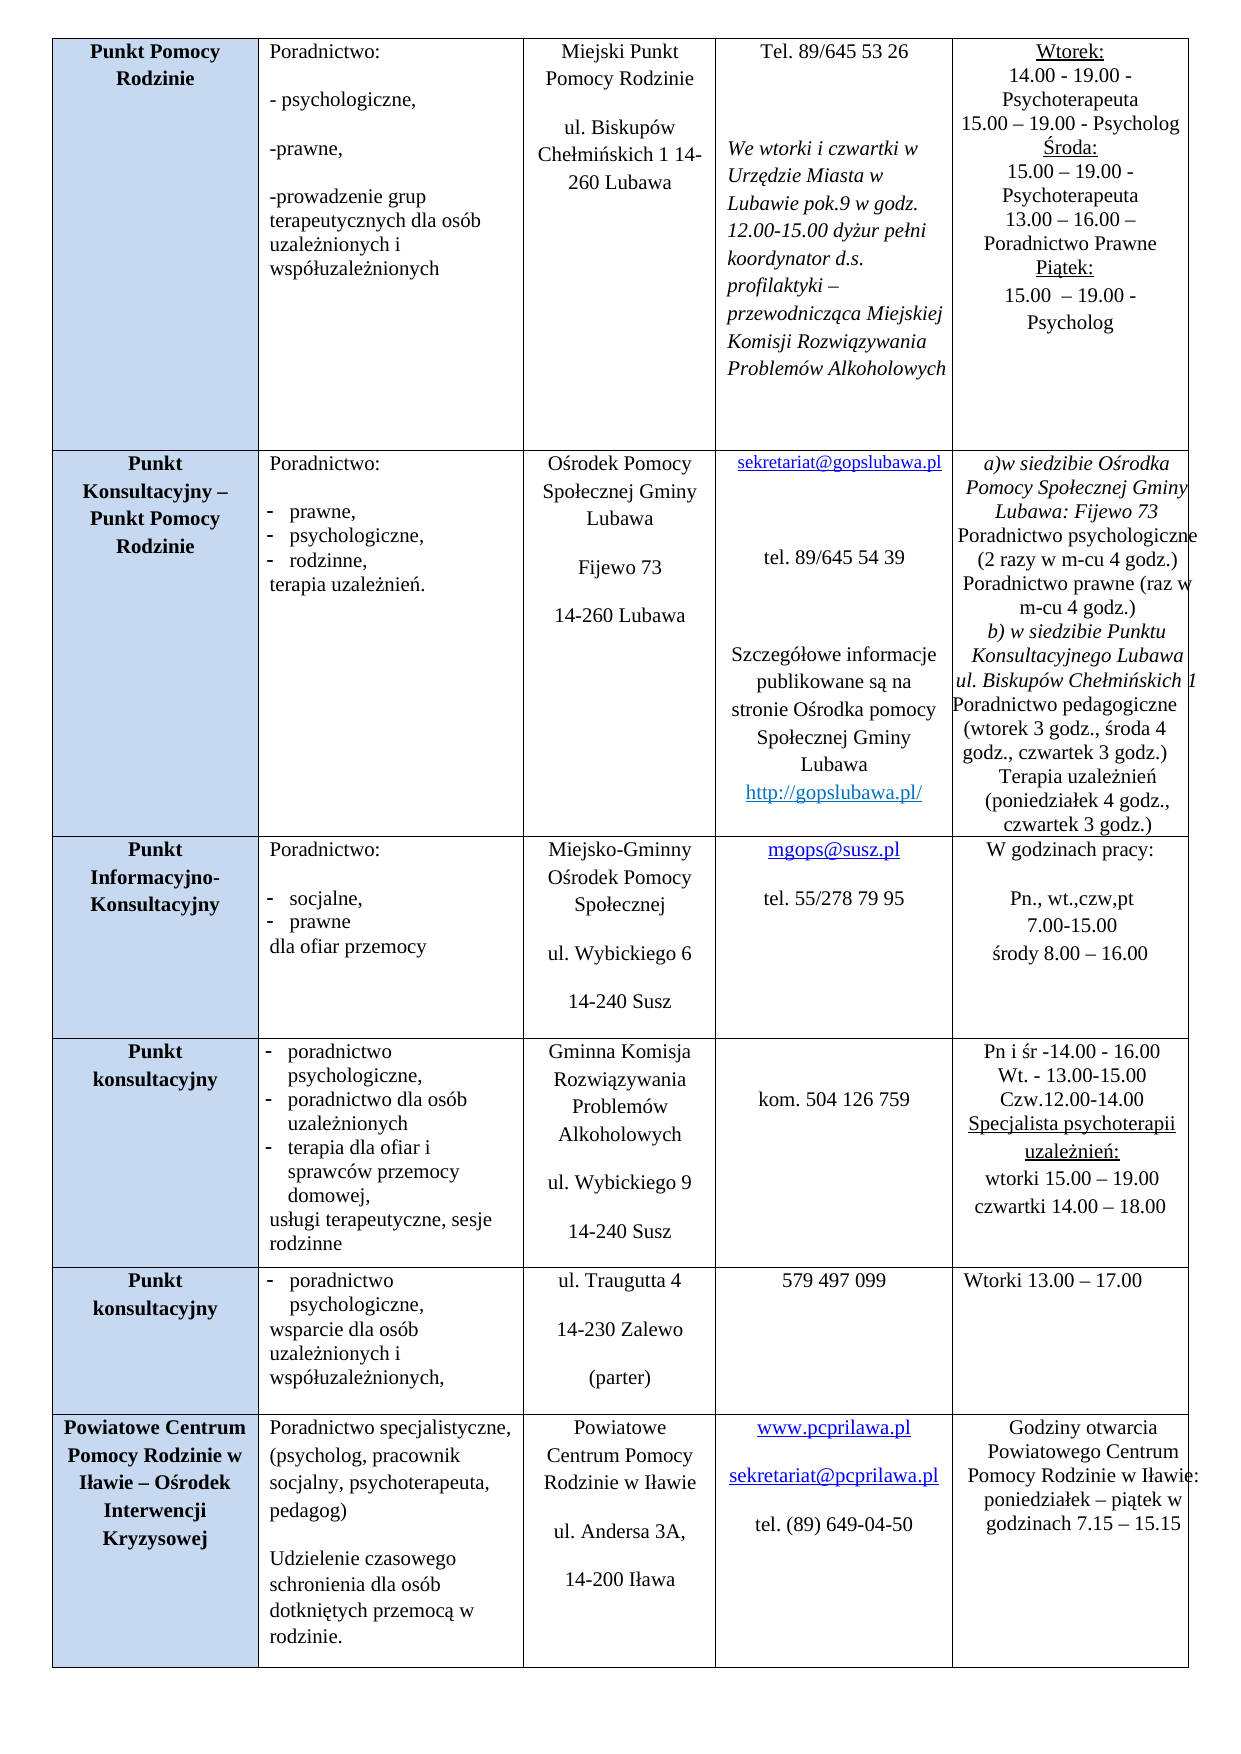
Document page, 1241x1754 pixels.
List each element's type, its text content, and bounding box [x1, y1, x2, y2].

table_cell ul. Traugutta 4 14-230 Zalewo (parter) [524, 1268, 715, 1414]
table_cell poradnictwo psychologiczne, wsparcie dla osób uzależnionych i współuzależnionych, [259, 1268, 523, 1414]
table_cell Godziny otwarcia Powiatowego Centrum Pomocy Rodzinie w Iławie: poniedziałek – piątek w godzinach 7.15 – 15.15 [953, 1415, 1188, 1667]
table_cell Punkt Pomocy Rodzinie [53, 39, 258, 450]
table_cell Poradnictwo: prawne, psychologiczne, rodzinne, terapia uzależnień. [259, 451, 523, 836]
table_cell Poradnictwo specjalistyczne, (psycholog, pracownik socjalny, psychoterapeuta, pedagog) Udzielenie czasowego schronienia dla osób dotkniętych przemocą w rodzinie. [259, 1415, 523, 1667]
table_cell www.pcprilawa.pl sekretariat@pcprilawa.pl tel. (89) 649-04-50 [716, 1415, 952, 1667]
table_cell Pn i śr -14.00 - 16.00 Wt. - 13.00-15.00 Czw.12.00-14.00 Specjalista psychoterapii uzależnień: wtorki 15.00 – 19.00 czwartki 14.00 – 18.00 [953, 1039, 1188, 1267]
table_cell 579 497 099 [716, 1268, 952, 1414]
table_cell kom. 504 126 759 [716, 1039, 952, 1267]
table_cell Poradnictwo: socjalne, prawne dla ofiar przemocy [259, 837, 523, 1038]
table_cell Punkt Informacyjno-Konsultacyjny [53, 837, 258, 1038]
table_cell Wtorki 13.00 – 17.00 [953, 1268, 1188, 1414]
table_cell poradnictwo psychologiczne, poradnictwo dla osób uzależnionych terapia dla ofiar i sprawców przemocy domowej, usługi terapeutyczne, sesje rodzinne [259, 1039, 523, 1267]
table_cell Miejsko-Gminny Ośrodek Pomocy Społecznej ul. Wybickiego 6 14-240 Susz [524, 837, 715, 1038]
table_cell Punkt Konsultacyjny – Punkt Pomocy Rodzinie [53, 451, 258, 836]
table_cell Powiatowe Centrum Pomocy Rodzinie w Iławie – Ośrodek Interwencji Kryzysowej [53, 1415, 258, 1667]
table_cell Punkt konsultacyjny [53, 1039, 258, 1267]
table_cell Punkt konsultacyjny [53, 1268, 258, 1414]
table_cell Tel. 89/645 53 26 We wtorki i czwartki w Urzędzie Miasta w Lubawie pok.9 w godz. 12.00-15.00 dyżur pełni koordynator d.s. profilaktyki – przewodnicząca Miejskiej Komisji Rozwiązywania Problemów Alkoholowych [716, 39, 952, 450]
table_cell mgops@susz.pl tel. 55/278 79 95 [716, 837, 952, 1038]
table_cell Ośrodek Pomocy Społecznej Gminy Lubawa Fijewo 73 14-260 Lubawa [524, 451, 715, 836]
table_cell a)w siedzibie Ośrodka Pomocy Społecznej Gminy Lubawa: Fijewo 73 Poradnictwo psychologiczne (2 razy w m-cu 4 godz.) Poradnictwo prawne (raz w m-cu 4 godz.) b) w siedzibie Punktu Konsultacyjnego Lubawa ul. Biskupów Chełmińskich 1 Poradnictwo pedagogiczne (wtorek 3 godz., środa 4 godz., czwartek 3 godz.) Terapia uzależnień (poniedziałek 4 godz., czwartek 3 godz.) [953, 451, 1188, 836]
table_cell Poradnictwo: - psychologiczne, -prawne, -prowadzenie grup terapeutycznych dla osób uzależnionych i współuzależnionych [259, 39, 523, 450]
table_cell Powiatowe Centrum Pomocy Rodzinie w Iławie ul. Andersa 3A, 14-200 Iława [524, 1415, 715, 1667]
table_cell Gminna Komisja Rozwiązywania Problemów Alkoholowych ul. Wybickiego 9 14-240 Susz [524, 1039, 715, 1267]
table_cell W godzinach pracy: Pn., wt.,czw,pt 7.00-15.00 środy 8.00 – 16.00 [953, 837, 1188, 1038]
table_cell Miejski Punkt Pomocy Rodzinie ul. Biskupów Chełmińskich 1 14-260 Lubawa [524, 39, 715, 450]
table_cell sekretariat@gopslubawa.pl tel. 89/645 54 39 Szczegółowe informacje publikowane są na stronie Ośrodka pomocy Społecznej Gminy Lubawa http://gopslubawa.pl/ [716, 451, 952, 836]
table_cell Wtorek: 14.00 - 19.00 - Psychoterapeuta 15.00 – 19.00 - Psycholog Środa: 15.00 – 19.00 - Psychoterapeuta 13.00 – 16.00 – Poradnictwo Prawne Piątek: 15.00 – 19.00 - Psycholog [953, 39, 1188, 450]
